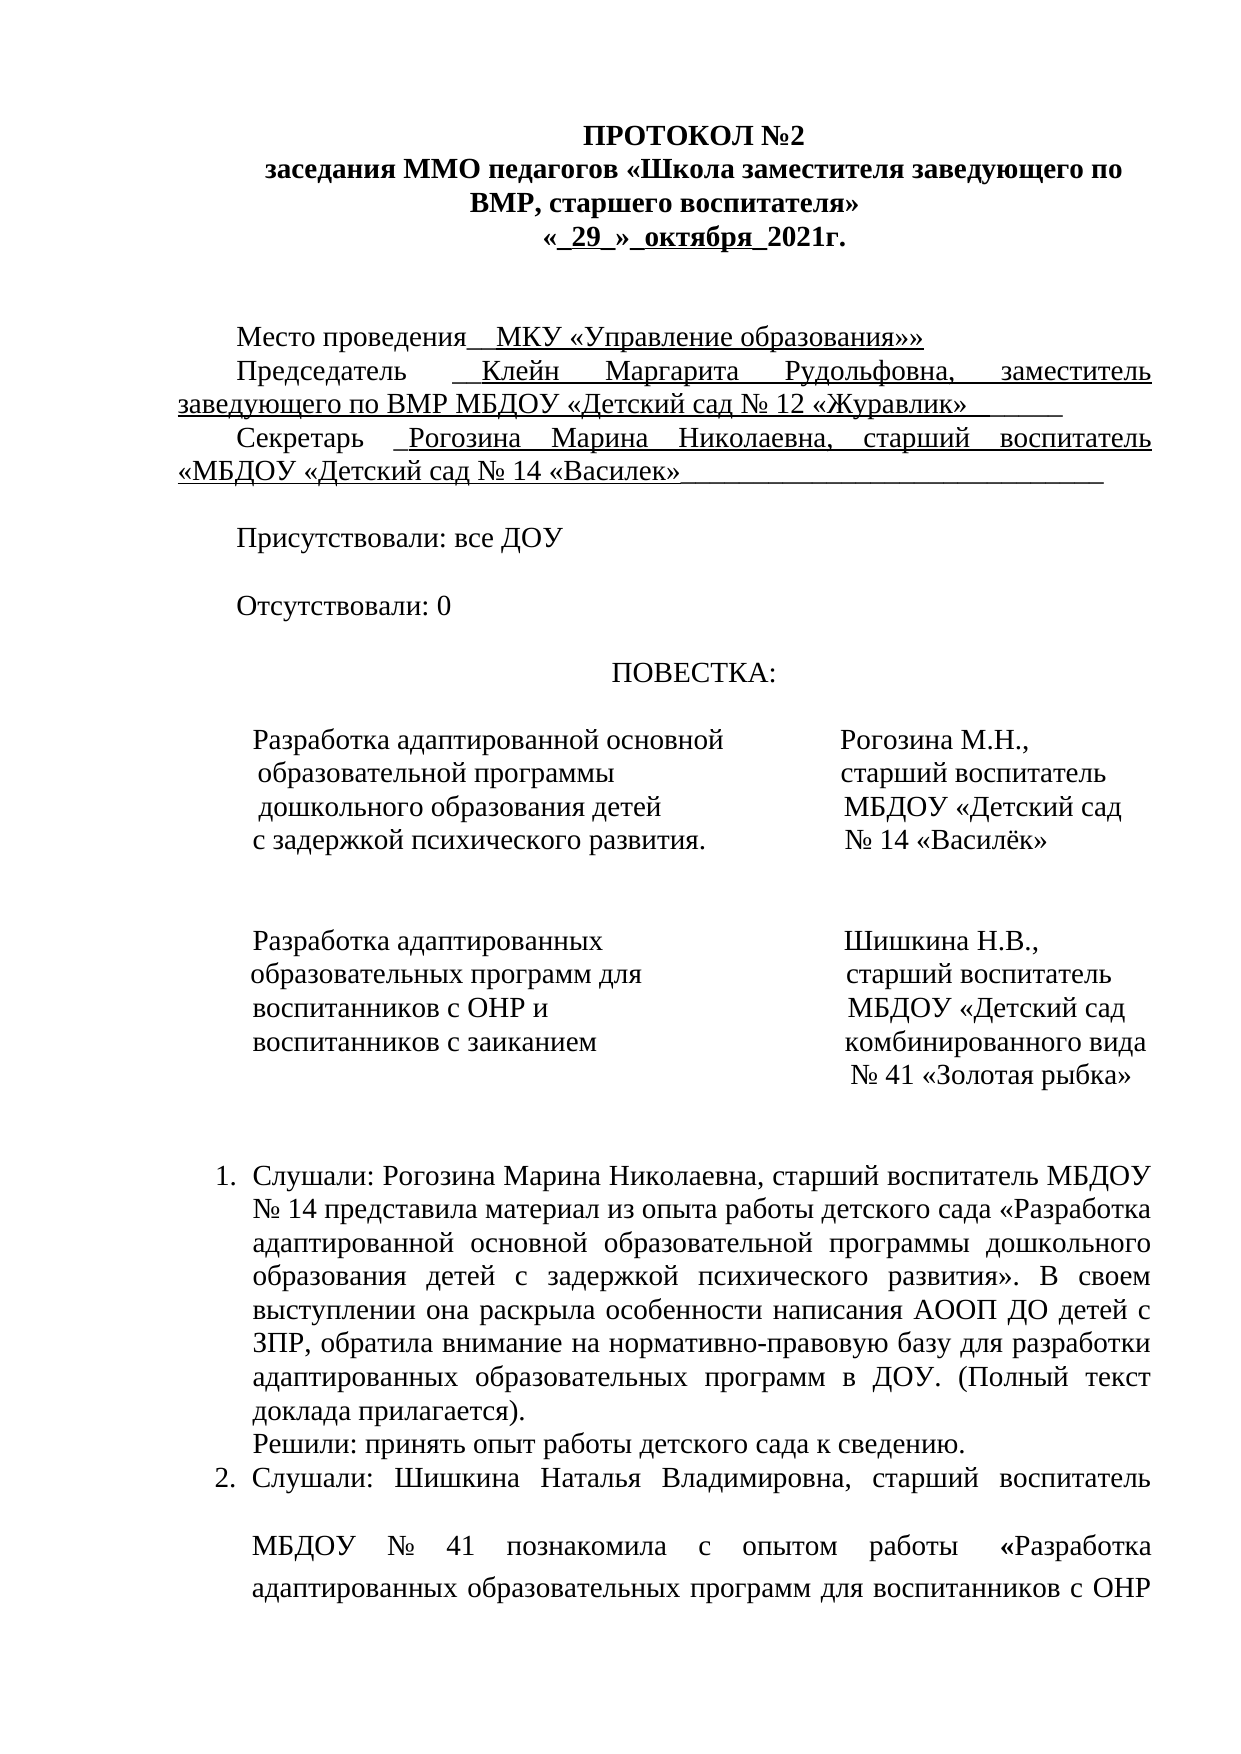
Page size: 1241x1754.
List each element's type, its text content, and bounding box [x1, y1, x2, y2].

text ПРОТОКОЛ №2 [177, 118, 1152, 152]
text заседания ММО педагогов «Школа заместителя заведующего по ВМР, старшего воспитателя» [177, 152, 1152, 219]
text воспитанников с заиканием комбинированного вида [252, 1024, 1152, 1057]
list Слушали: Рогозина Марина Николаевна, старший воспитатель МБДОУ № 14 представила материал из опыта работы детского сада «Разработка адаптированной основной образовательной программы дошкольного образования детей с задержкой психического развития». В своем выступлении она раскрыла особенности написания АООП ДО детей с ЗПР, обратила внимание на нормативно-правовую базу для разработки адаптированных образовательных программ в ДОУ. (Полный текст доклада прилагается). [215, 1158, 1152, 1426]
text воспитанников с ОНР и МБДОУ «Детский сад [252, 990, 1152, 1024]
text Присутствовали: все ДОУ [177, 521, 1152, 554]
text с задержкой психического развития. № 14 «Василёк» [252, 822, 1152, 856]
text Место проведения__МКУ «Управление образования»» [177, 319, 1152, 353]
text образовательной программы старший воспитатель [177, 755, 1152, 789]
text Секретарь _Рогозина Марина Николаевна, старший воспитатель «МБДОУ «Детский сад № 14 «Василек»_____________________________ [177, 420, 1152, 487]
text «_29_»_октября_2021г. [177, 219, 1152, 252]
list Решили: принять опыт работы детского сада к сведению. [252, 1426, 1152, 1460]
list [214, 1460, 1152, 1603]
text ПОВЕСТКА: [177, 655, 1152, 688]
text Отсутствовали: 0 [177, 588, 1152, 621]
text Разработка адаптированных Шишкина Н.В., [252, 923, 1152, 957]
text Председатель __Клейн Маргарита Рудольфовна, заместитель заведующего по ВМР МБДОУ «Детский сад № 12 «Журавлик» _____ [177, 353, 1152, 420]
text дошкольного образования детей МБДОУ «Детский сад [177, 789, 1152, 822]
text образовательных программ для старший воспитатель [177, 957, 1152, 990]
text Разработка адаптированной основной Рогозина М.Н., [252, 722, 1152, 755]
text № 41 «Золотая рыбка» [252, 1057, 1152, 1091]
